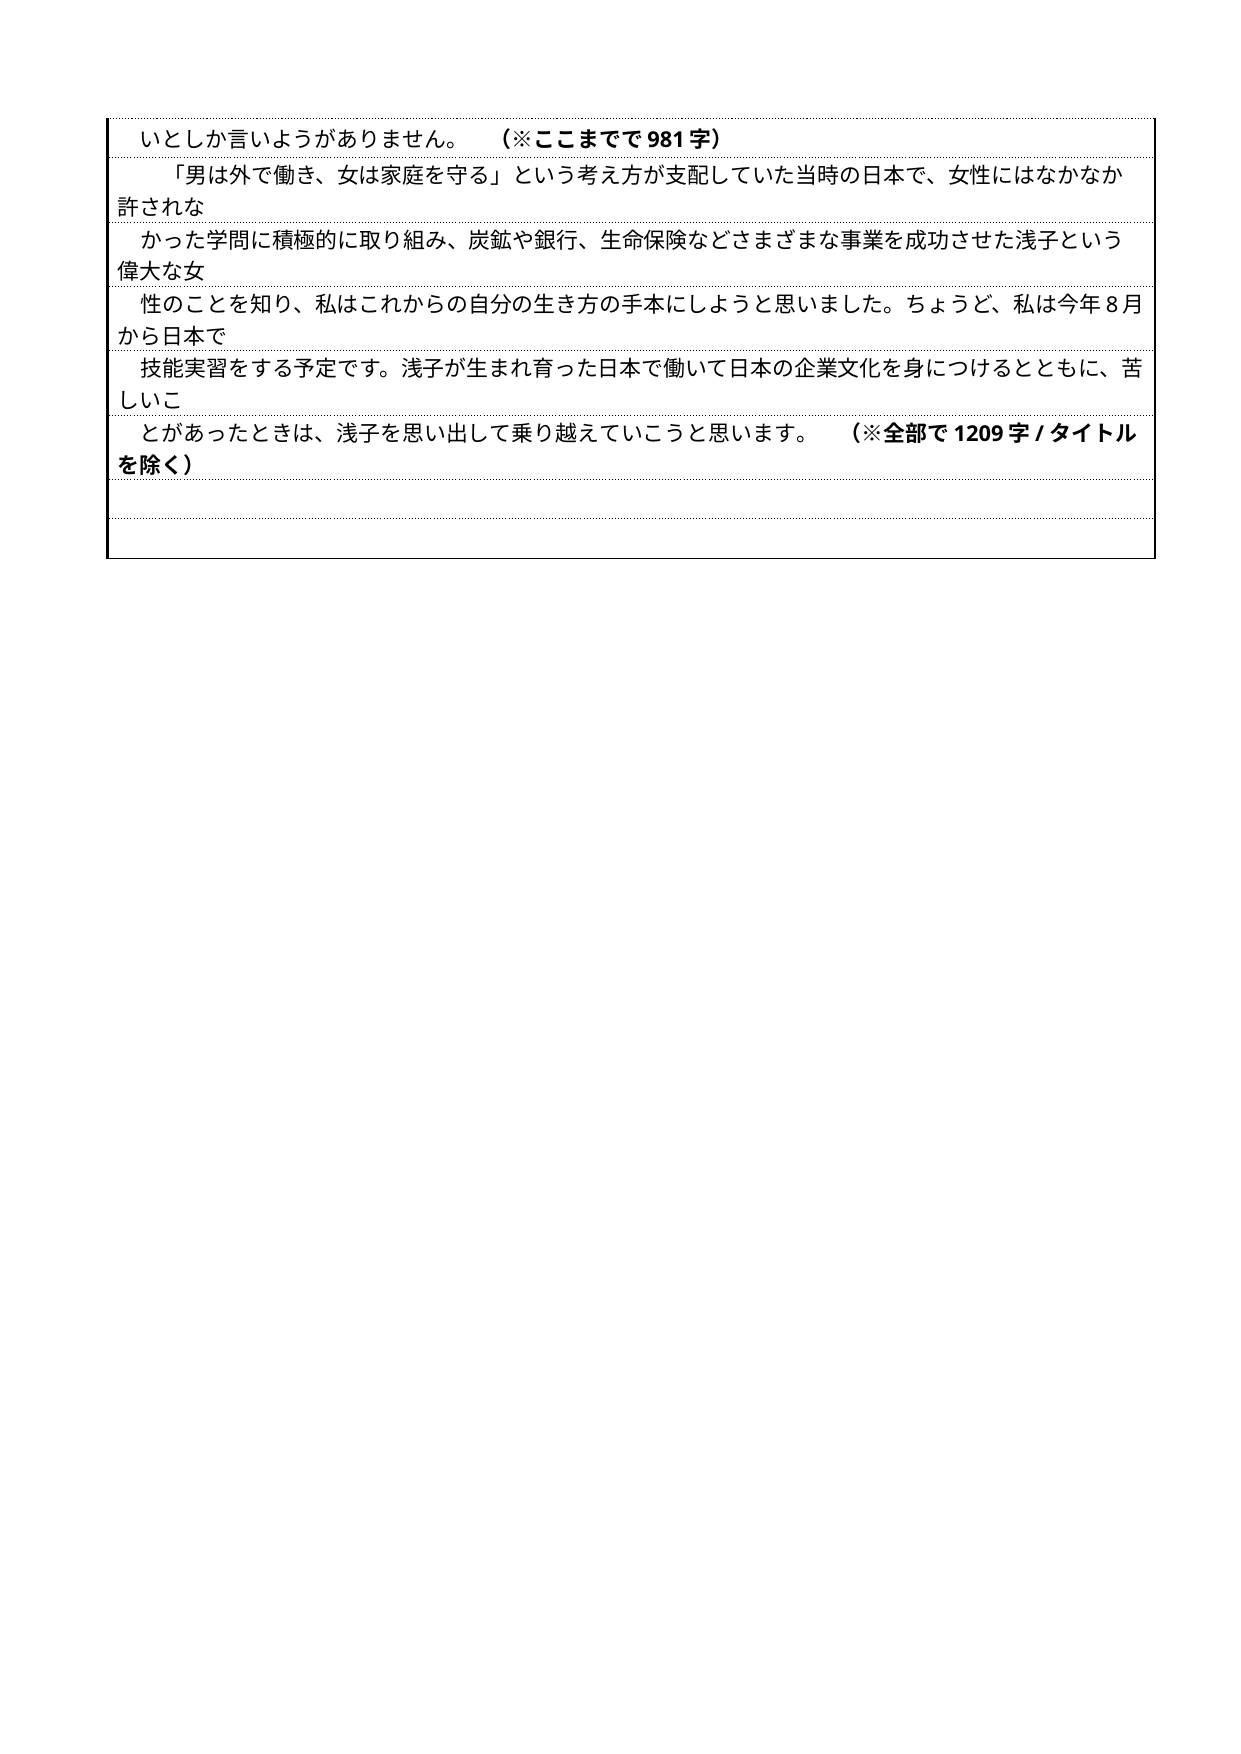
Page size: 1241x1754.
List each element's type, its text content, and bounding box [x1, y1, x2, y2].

table_cell 「男は外で働き、女は家庭を守る」という考え方が支配していた当時の日本で、女性にはなかなか許されな [109, 157, 1154, 222]
table_cell かった学問に積極的に取り組み、炭鉱や銀行、生命保険などさまざまな事業を成功させた浅子という偉大な女 [109, 222, 1154, 286]
table_cell [109, 518, 1154, 557]
table_cell 技能実習をする予定です。浅子が生まれ育った日本で働いて日本の企業文化を身につけるとともに、苦しいこ [109, 350, 1154, 415]
table_cell 性のことを知り、私はこれからの自分の生き方の手本にしようと思いました。ちょうど、私は今年8月から日本で [109, 286, 1154, 350]
table_cell とがあったときは、浅子を思い出して乗り越えていこうと思います。 （※全部で1209字 / タイトルを除く） [109, 415, 1154, 479]
table_cell いとしか言いようがありません。 （※ここまでで981字） [109, 118, 1154, 157]
table_cell [109, 479, 1154, 518]
